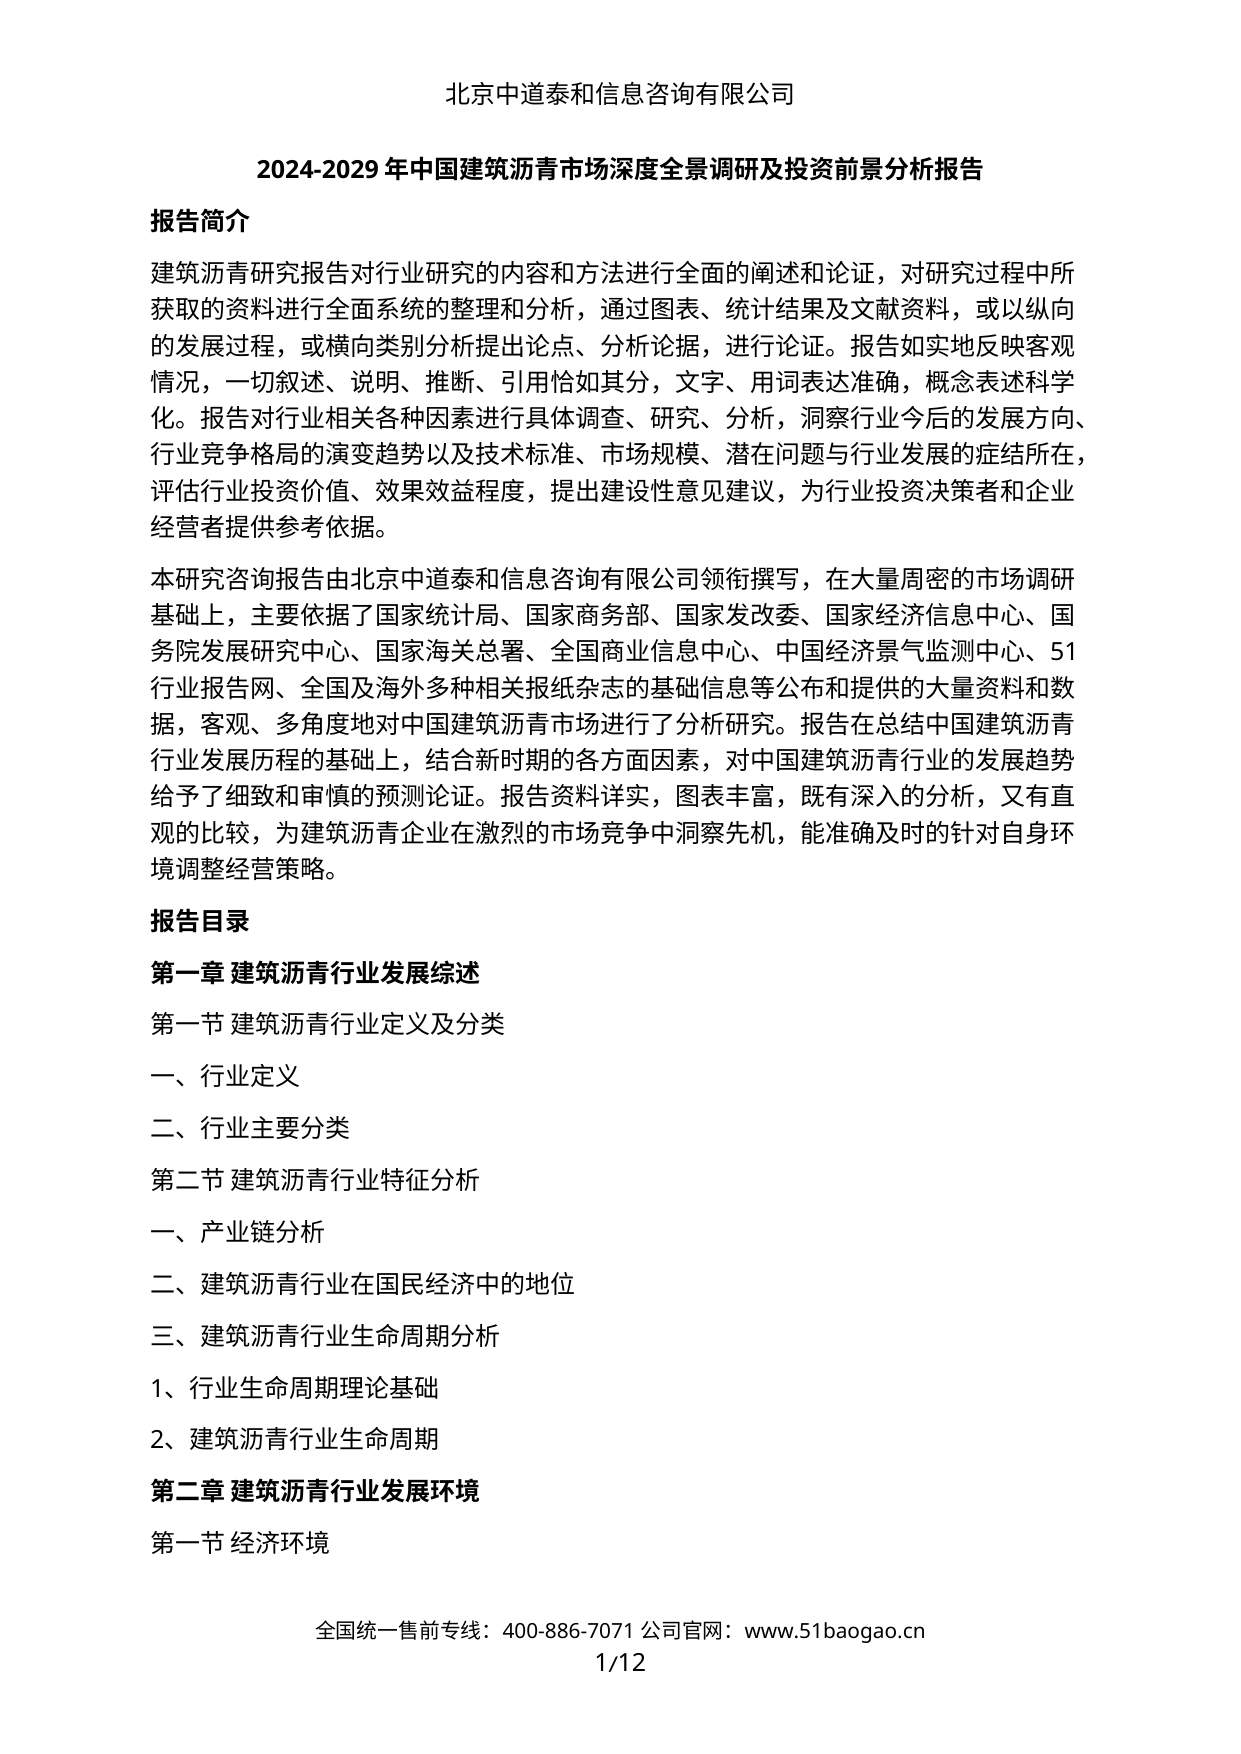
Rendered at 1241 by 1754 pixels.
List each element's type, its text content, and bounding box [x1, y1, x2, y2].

text 第一节 建筑沥青行业定义及分类 [150, 1005, 1090, 1041]
text 二、行业主要分类 [150, 1109, 1090, 1145]
text 第二节 建筑沥青行业特征分析 [150, 1161, 1090, 1197]
text 三、建筑沥青行业生命周期分析 [150, 1316, 1090, 1352]
text 本研究咨询报告由北京中道泰和信息咨询有限公司领衔撰写，在大量周密的市场调研基础上，主要依据了国家统计局、国家商务部、国家发改委、国家经济信息中心、国务院发展研究中心、国家海关总署、全国商业信息中心、中国经济景气监测中心、51行业报告网、全国及海外多种相关报纸杂志的基础信息等公布和提供的大量资料和数据，客观、多角度地对中国建筑沥青市场进行了分析研究。报告在总结中国建筑沥青行业发展历程的基础上，结合新时期的各方面因素，对中国建筑沥青行业的发展趋势给予了细致和审慎的预测论证。报告资料详实，图表丰富，既有深入的分析，又有直观的比较，为建筑沥青企业在激烈的市场竞争中洞察先机，能准确及时的针对自身环境调整经营策略。 [150, 559, 1090, 886]
text 2、建筑沥青行业生命周期 [150, 1420, 1090, 1456]
text 一、行业定义 [150, 1057, 1090, 1093]
text 报告简介 [150, 202, 1090, 238]
text 2024-2029年中国建筑沥青市场深度全景调研及投资前景分析报告 [150, 150, 1090, 186]
text 一、产业链分析 [150, 1212, 1090, 1249]
text 第二章 建筑沥青行业发展环境 [150, 1472, 1090, 1508]
text 1、行业生命周期理论基础 [150, 1368, 1090, 1404]
text 第一章 建筑沥青行业发展综述 [150, 953, 1090, 989]
text 第一节 经济环境 [150, 1524, 1090, 1560]
text 报告目录 [150, 901, 1090, 937]
text 建筑沥青研究报告对行业研究的内容和方法进行全面的阐述和论证，对研究过程中所获取的资料进行全面系统的整理和分析，通过图表、统计结果及文献资料，或以纵向的发展过程，或横向类别分析提出论点、分析论据，进行论证。报告如实地反映客观情况，一切叙述、说明、推断、引用恰如其分，文字、用词表达准确，概念表述科学化。报告对行业相关各种因素进行具体调查、研究、分析，洞察行业今后的发展方向、行业竞争格局的演变趋势以及技术标准、市场规模、潜在问题与行业发展的症结所在，评估行业投资价值、效果效益程度，提出建设性意见建议，为行业投资决策者和企业经营者提供参考依据。 [150, 254, 1090, 544]
text 二、建筑沥青行业在国民经济中的地位 [150, 1264, 1090, 1301]
